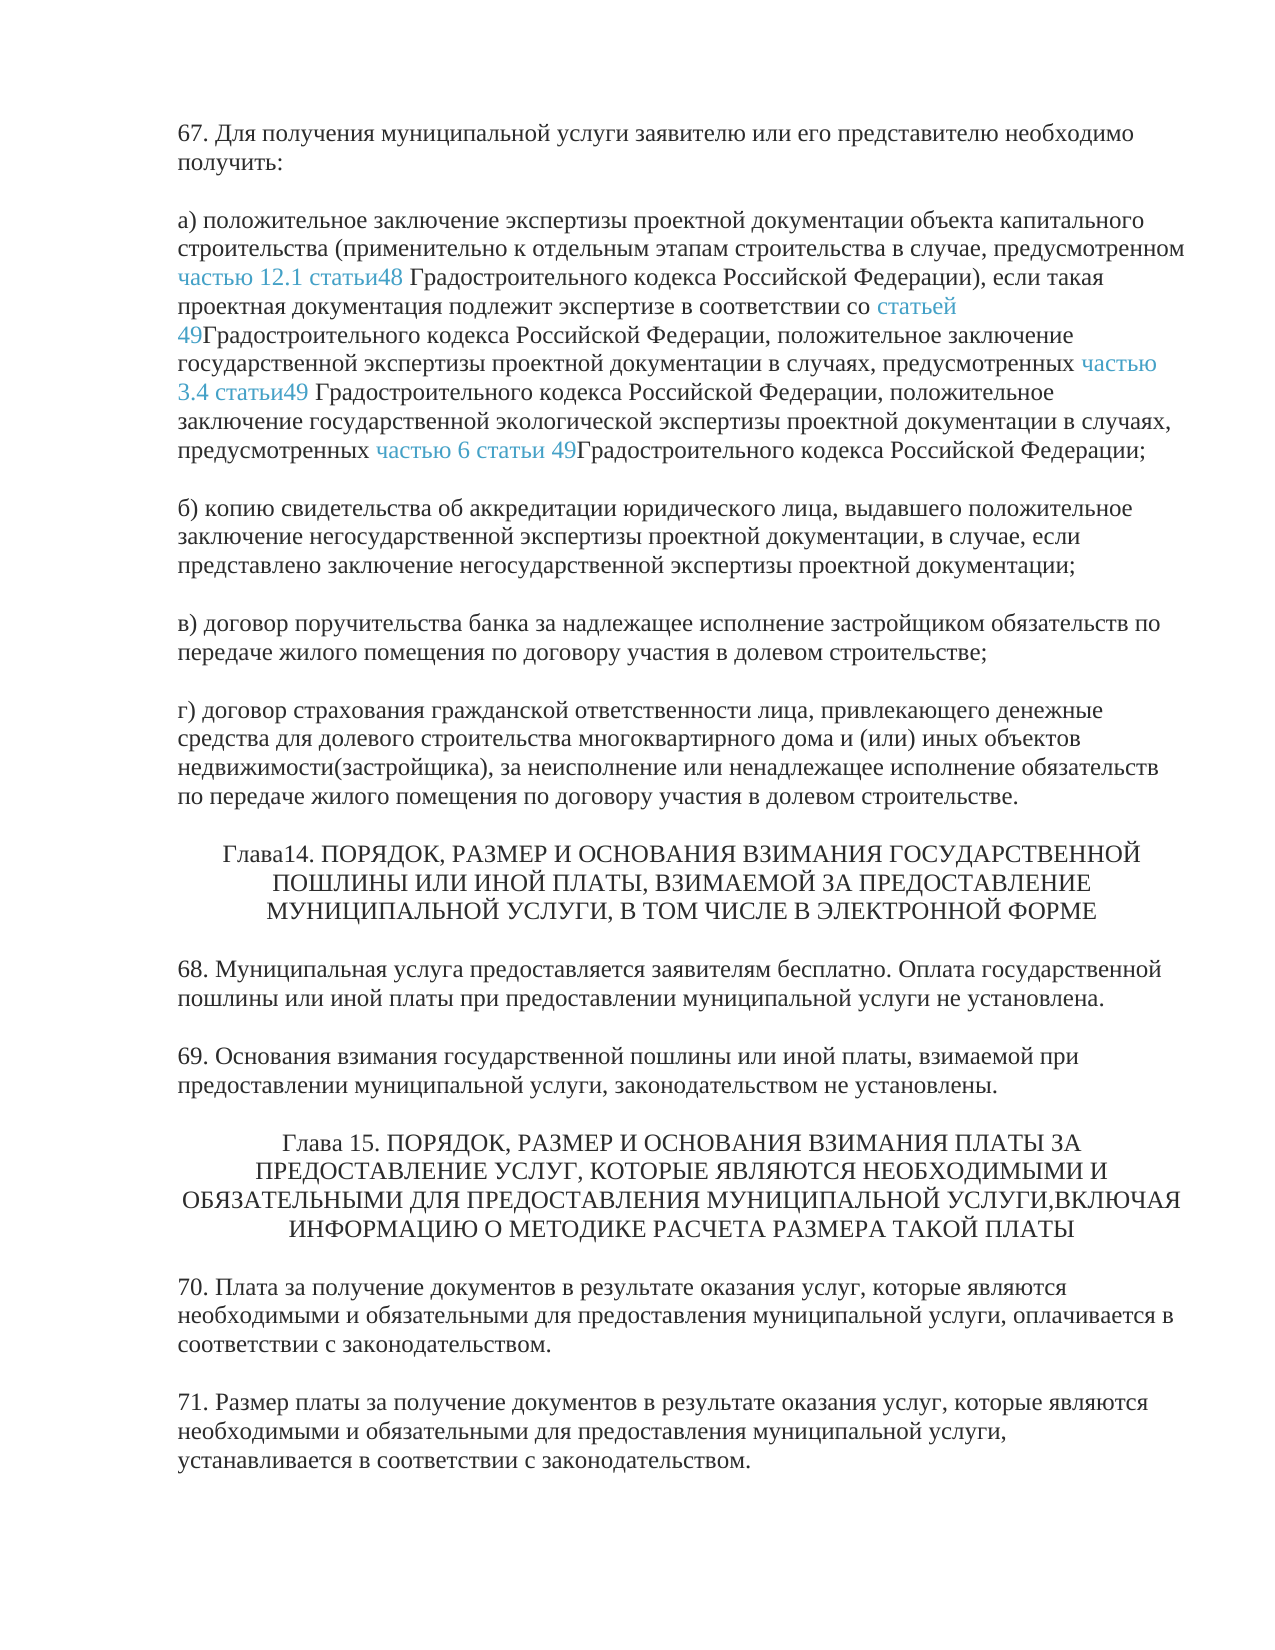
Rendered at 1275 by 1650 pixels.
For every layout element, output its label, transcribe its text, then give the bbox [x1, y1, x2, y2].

text 67. Для получения муниципальной услуги заявителю или его представителю необходимо получить: [177, 118, 1186, 176]
text Глава 15. ПОРЯДОК, РАЗМЕР И ОСНОВАНИЯ ВЗИМАНИЯ ПЛАТЫ ЗА ПРЕДОСТАВЛЕНИЕ УСЛУГ, КОТОРЫЕ ЯВЛЯЮТСЯ НЕОБХОДИМЫМИ И ОБЯЗАТЕЛЬНЫМИ ДЛЯ ПРЕДОСТАВЛЕНИЯ МУНИЦИПАЛЬНОЙ УСЛУГИ,ВКЛЮЧАЯ ИНФОРМАЦИЮ О МЕТОДИКЕ РАСЧЕТА РАЗМЕРА ТАКОЙ ПЛАТЫ [177, 1128, 1186, 1243]
text Глава14. ПОРЯДОК, РАЗМЕР И ОСНОВАНИЯ ВЗИМАНИЯ ГОСУДАРСТВЕННОЙ ПОШЛИНЫ ИЛИ ИНОЙ ПЛАТЫ, ВЗИМАЕМОЙ ЗА ПРЕДОСТАВЛЕНИЕ МУНИЦИПАЛЬНОЙ УСЛУГИ, В ТОМ ЧИСЛЕ В ЭЛЕКТРОННОЙ ФОРМЕ [177, 839, 1186, 925]
text в) договор поручительства банка за надлежащее исполнение застройщиком обязательств по передаче жилого помещения по договору участия в долевом строительстве; [177, 608, 1186, 666]
text 71. Размер платы за получение документов в результате оказания услуг, которые являются необходимыми и обязательными для предоставления муниципальной услуги, устанавливается в соответствии с законодательством. [177, 1387, 1186, 1473]
text г) договор страхования гражданской ответственности лица, привлекающего денежные средства для долевого строительства многоквартирного дома и (или) иных объектов недвижимости(застройщика), за неисполнение или ненадлежащее исполнение обязательств по передаче жилого помещения по договору участия в долевом строительстве. [177, 695, 1186, 810]
text 68. Муниципальная услуга предоставляется заявителям бесплатно. Оплата государственной пошлины или иной платы при предоставлении муниципальной услуги не установлена. [177, 954, 1186, 1012]
text а) положительное заключение экспертизы проектной документации объекта капитального строительства (применительно к отдельным этапам строительства в случае, предусмотренном частью 12.1 статьи48 Градостроительного кодекса Российской Федерации), если такая проектная документация подлежит экспертизе в соответствии со статьей 49Градостроительного кодекса Российской Федерации, положительное заключение государственной экспертизы проектной документации в случаях, предусмотренных частью 3.4 статьи49 Градостроительного кодекса Российской Федерации, положительное заключение государственной экологической экспертизы проектной документации в случаях, предусмотренных частью 6 статьи 49Градостроительного кодекса Российской Федерации; [177, 205, 1186, 463]
text 69. Основания взимания государственной пошлины или иной платы, взимаемой при предоставлении муниципальной услуги, законодательством не установлены. [177, 1041, 1186, 1098]
text 70. Плата за получение документов в результате оказания услуг, которые являются необходимыми и обязательными для предоставления муниципальной услуги, оплачивается в соответствии с законодательством. [177, 1272, 1186, 1358]
text б) копию свидетельства об аккредитации юридического лица, выдавшего положительное заключение негосударственной экспертизы проектной документации, в случае, если представлено заключение негосударственной экспертизы проектной документации; [177, 493, 1186, 579]
